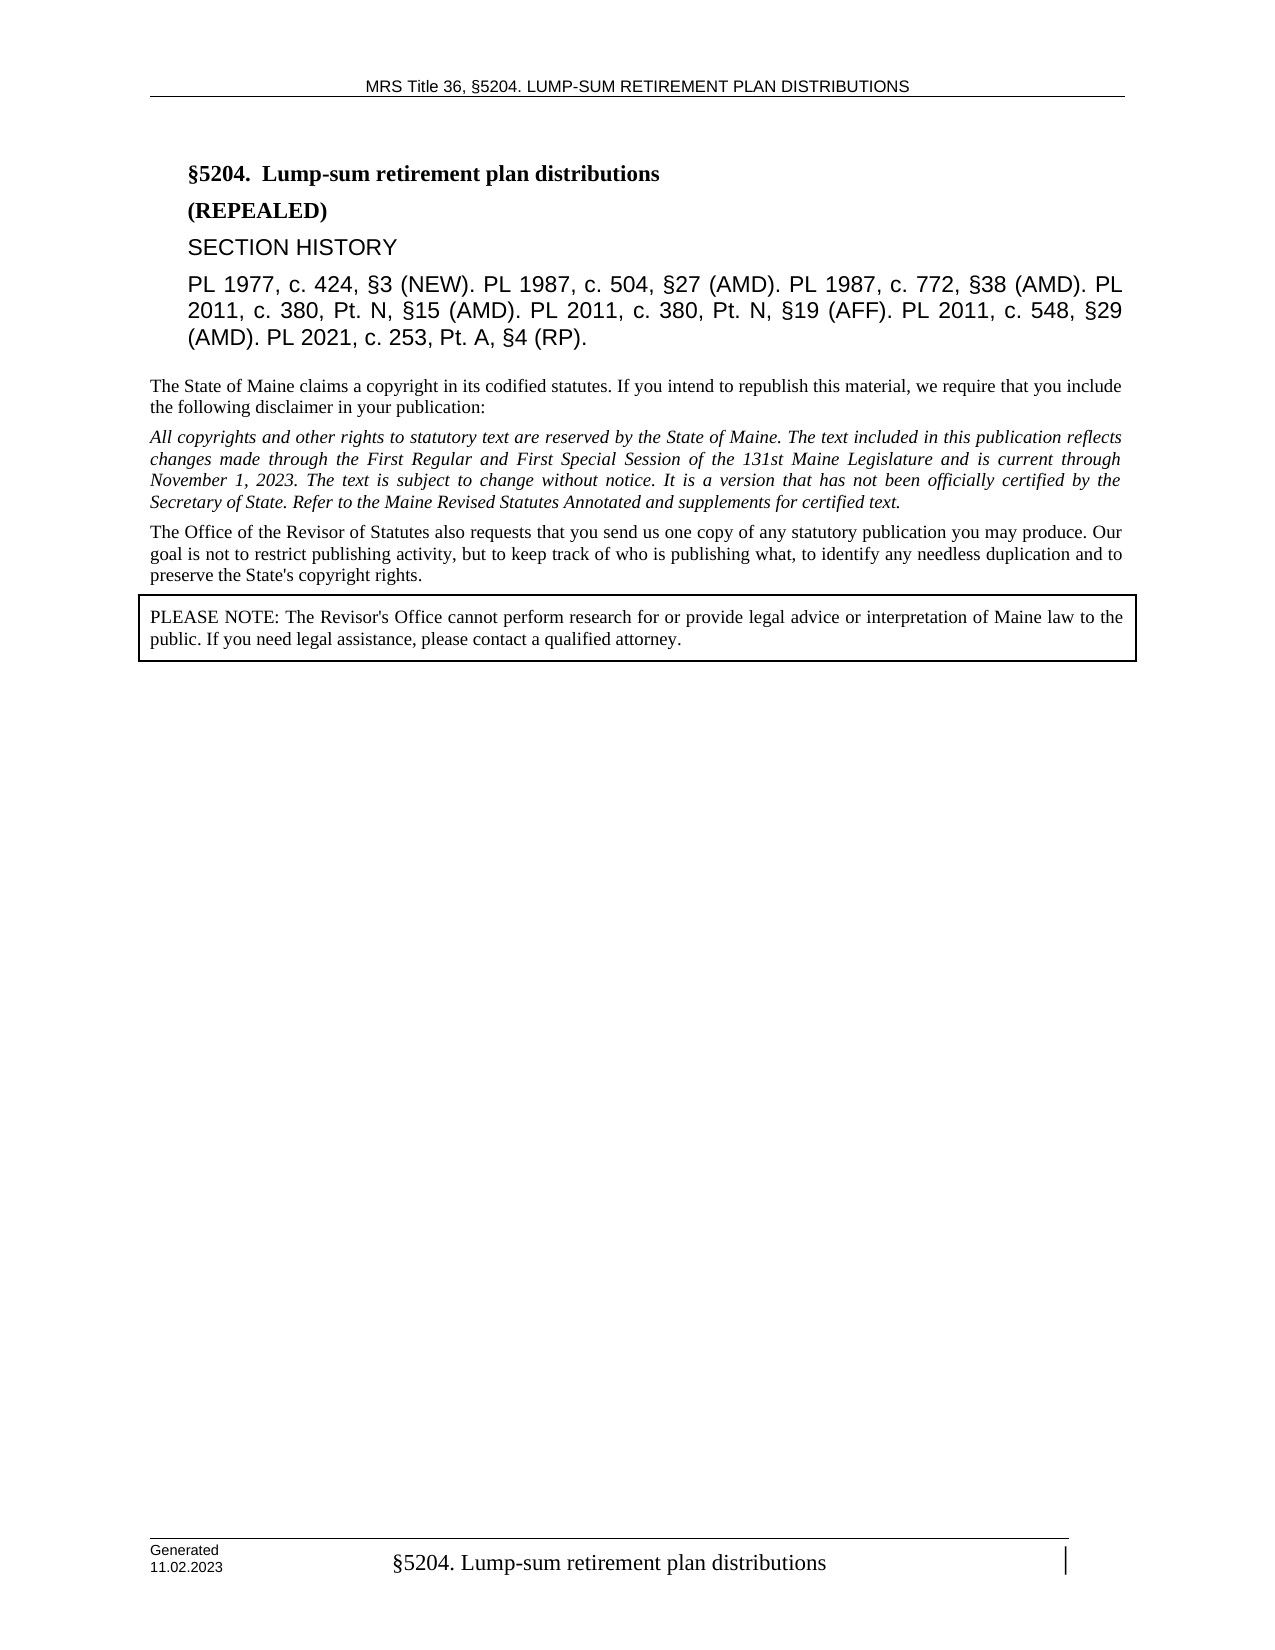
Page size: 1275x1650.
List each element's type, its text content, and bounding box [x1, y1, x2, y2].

text The Office of the Revisor of Statutes also requests that you send us one copy of any statutory publication you may produce. Our goal is not to restrict publishing activity, but to keep track of who is publishing what, to identify any needless duplication and to preserve the State's copyright rights. [150, 521, 1125, 586]
text All copyrights and other rights to statutory text are reserved by the State of Maine. The text included in this publication reflects changes made through the First Regular and First Special Session of the 131st Maine Legislature and is current through November 1, 2023 . The text is subject to change without notice. It is a version that has not been officially certified by the Secretary of State. Refer to the Maine Revised Statutes Annotated and supplements for certified text. [150, 426, 1125, 512]
text (REPEALED) [187, 197, 1125, 223]
text The State of Maine claims a copyright in its codified statutes. If you intend to republish this material, we require that you include the following disclaimer in your publication: [150, 375, 1125, 418]
text §5204. Lump-sum retirement plan distributions [187, 160, 1125, 187]
text PLEASE NOTE: The Revisor's Office cannot perform research for or provide legal advice or interpretation of Maine law to the public. If you need legal assistance, please contact a qualified attorney. [140, 596, 1135, 660]
text PL 1977, c. 424, §3 (NEW). PL 1987, c. 504, §27 (AMD). PL 1987, c. 772, §38 (AMD). PL 2011, c. 380, Pt. N, §15 (AMD). PL 2011, c. 380, Pt. N, §19 (AFF). PL 2011, c. 548, §29 (AMD). PL 2021, c. 253, Pt. A, §4 (RP). [187, 271, 1125, 350]
text SECTION HISTORY [187, 234, 1125, 260]
